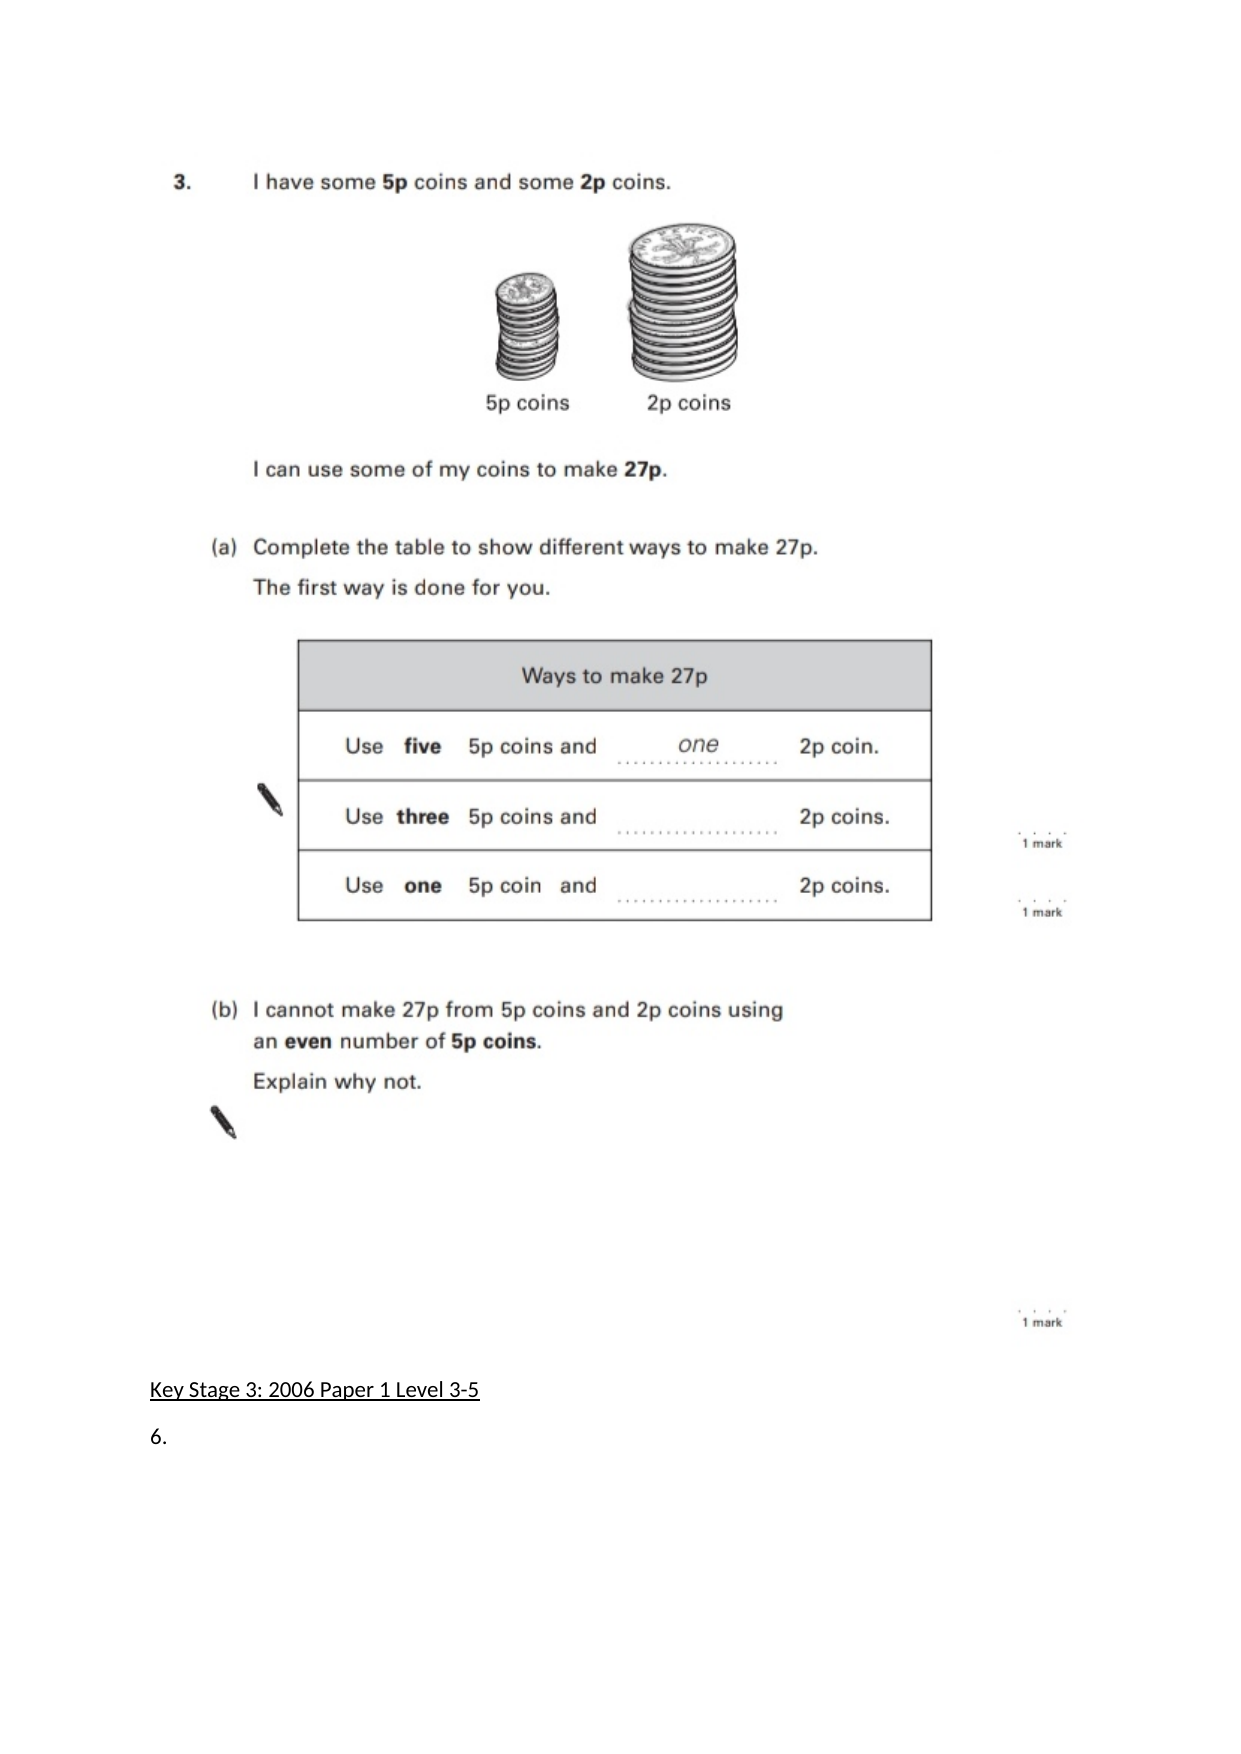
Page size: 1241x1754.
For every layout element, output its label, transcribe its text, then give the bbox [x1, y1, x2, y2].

picture [150, 150, 1091, 1357]
text Key Stage 3: 2006 Paper 1 Level 3-5 [150, 1375, 1090, 1403]
text 6. [150, 1422, 1090, 1450]
